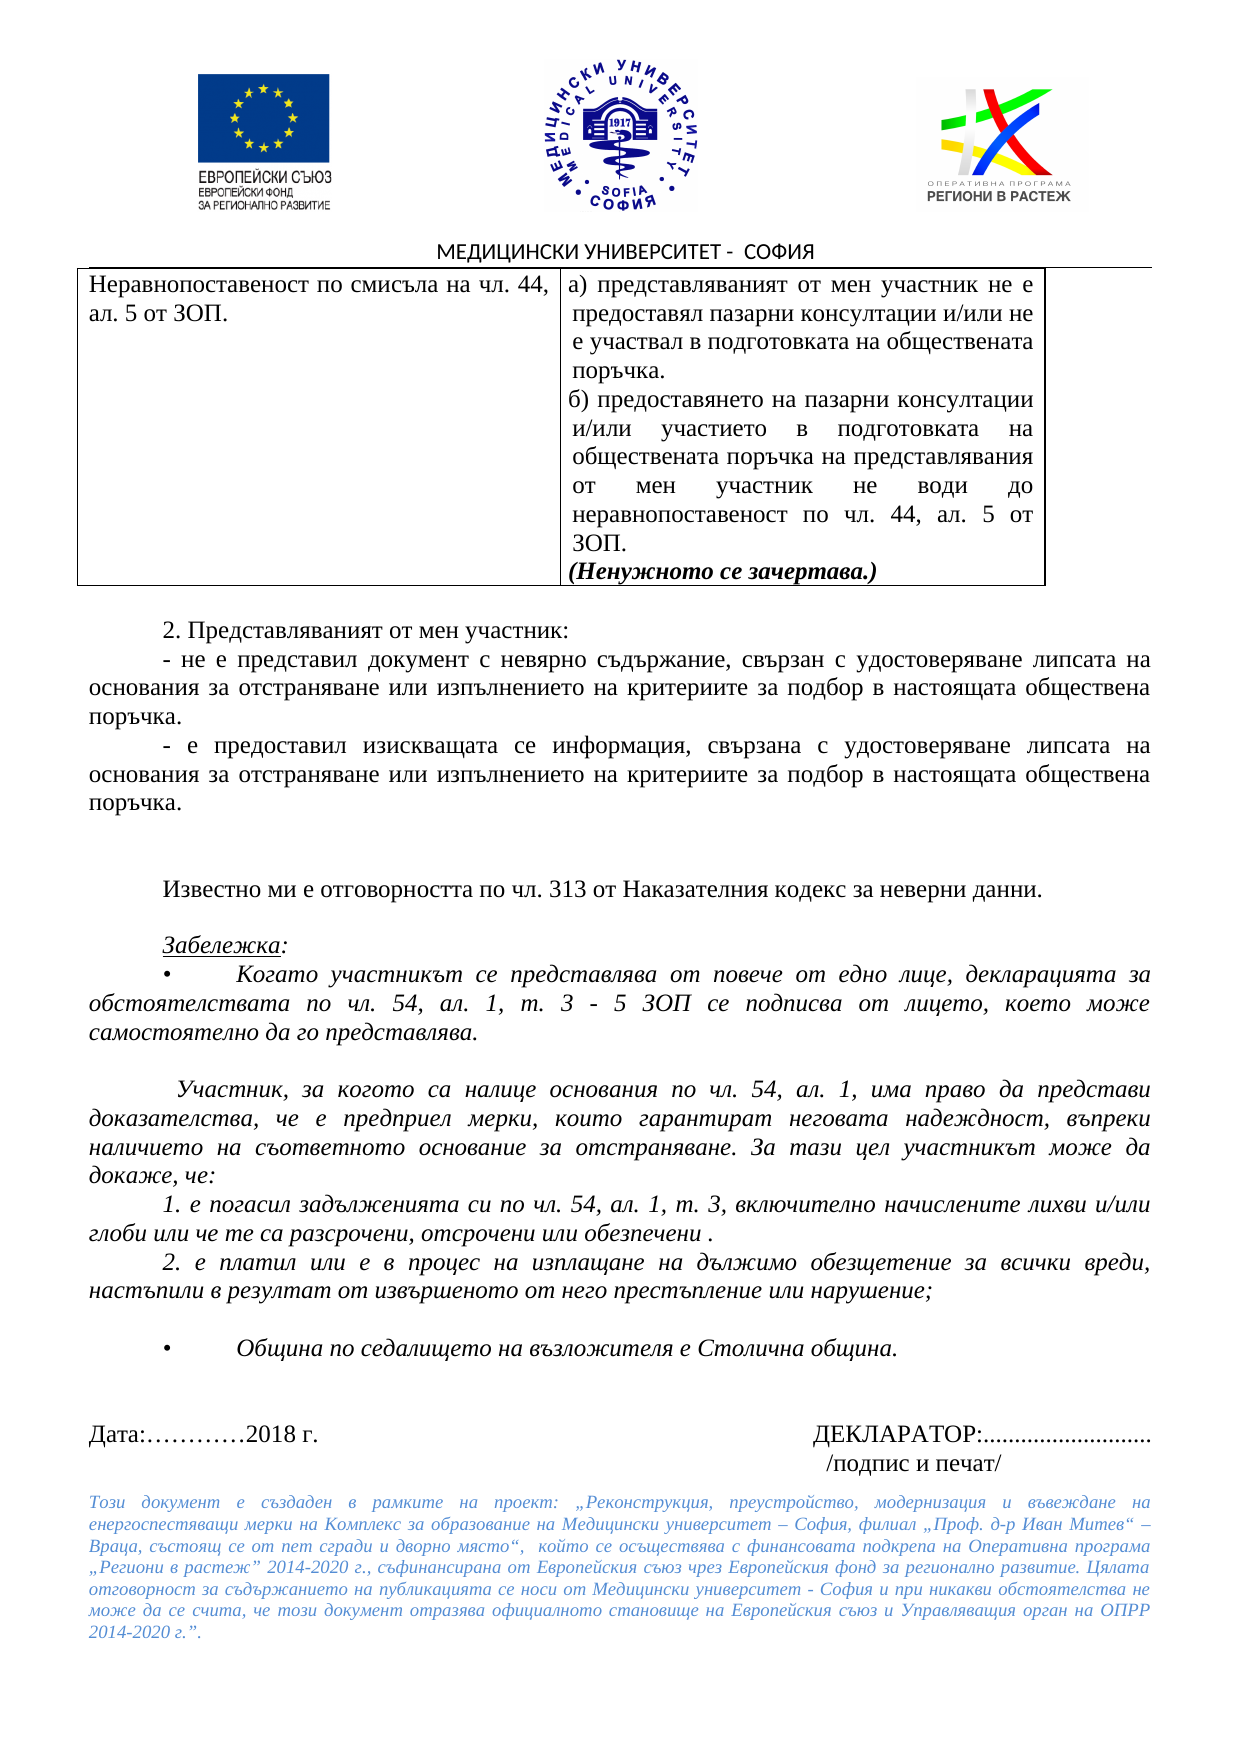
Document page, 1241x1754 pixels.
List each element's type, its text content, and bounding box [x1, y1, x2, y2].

text 2. е платил или е в процес на изплащане на дължимо обезщетение за всички вреди, настъпили в резултат от извършеното от него престъпление или нарушение; [89, 1247, 1152, 1304]
text • Община по седалището на възложителя е Столична община. [89, 1333, 1152, 1362]
text 2. Представляваният от мен участник: [89, 615, 1152, 644]
text Известно ми е отговорността по чл. 313 от Наказателния кодекс за неверни данни. [89, 874, 1152, 902]
text Участник, за когото са налице основания по чл. 54, ал. 1, има право да представи доказателства, че е предприел мерки, които гарантират неговата надеждност, въпреки наличието на съответното основание за отстраняване. За тази цел участникът може да докаже, че: [89, 1074, 1152, 1189]
text 1. е погасил задълженията си по чл. 54, ал. 1, т. 3, включително начислените лихви и/или глоби или че те са разсрочени, отсрочени или обезпечени . [89, 1189, 1152, 1247]
text Забележка: [89, 931, 1152, 959]
picture [197, 73, 332, 212]
text - не е представил документ с невярно съдържание, свързан с удостоверяване липсата на основания за отстраняване или изпълнението на критериите за подбор в настоящата обществена поръчка. [89, 644, 1152, 730]
table_cell Неравнопоставеност по смисъла на чл. 44, ал. 5 от ЗОП. [78, 269, 560, 585]
picture [915, 77, 1090, 212]
text • Когато участникът се представлява от повече от едно лице, декларацията за обстоятелствата по чл. 54, ал. 1, т. 3 - 5 ЗОП се подписва от лицето, което може самостоятелно да го представлява. [89, 959, 1152, 1046]
text Дата:…………2018 г. ДЕКЛАРАТОР:........................... /подпис и печат/ [89, 1419, 1152, 1477]
text - е предоставил изискващата се информация, свързана с удостоверяване липсата на основания за отстраняване или изпълнението на критериите за подбор в настоящата обществена поръчка. [89, 730, 1152, 816]
picture [543, 59, 699, 212]
table_cell а) представляваният от мен участник не е предоставял пазарни консултации и/или не е участвал в подготовката на обществената поръчка. б) предоставянето на пазарни консултации и/или участието в подготовката на обществената поръчка на представлявания от мен участник не води до неравнопоставеност по чл. 44, ал. 5 от ЗОП. (Ненужното се зачертава.) [561, 269, 1044, 585]
